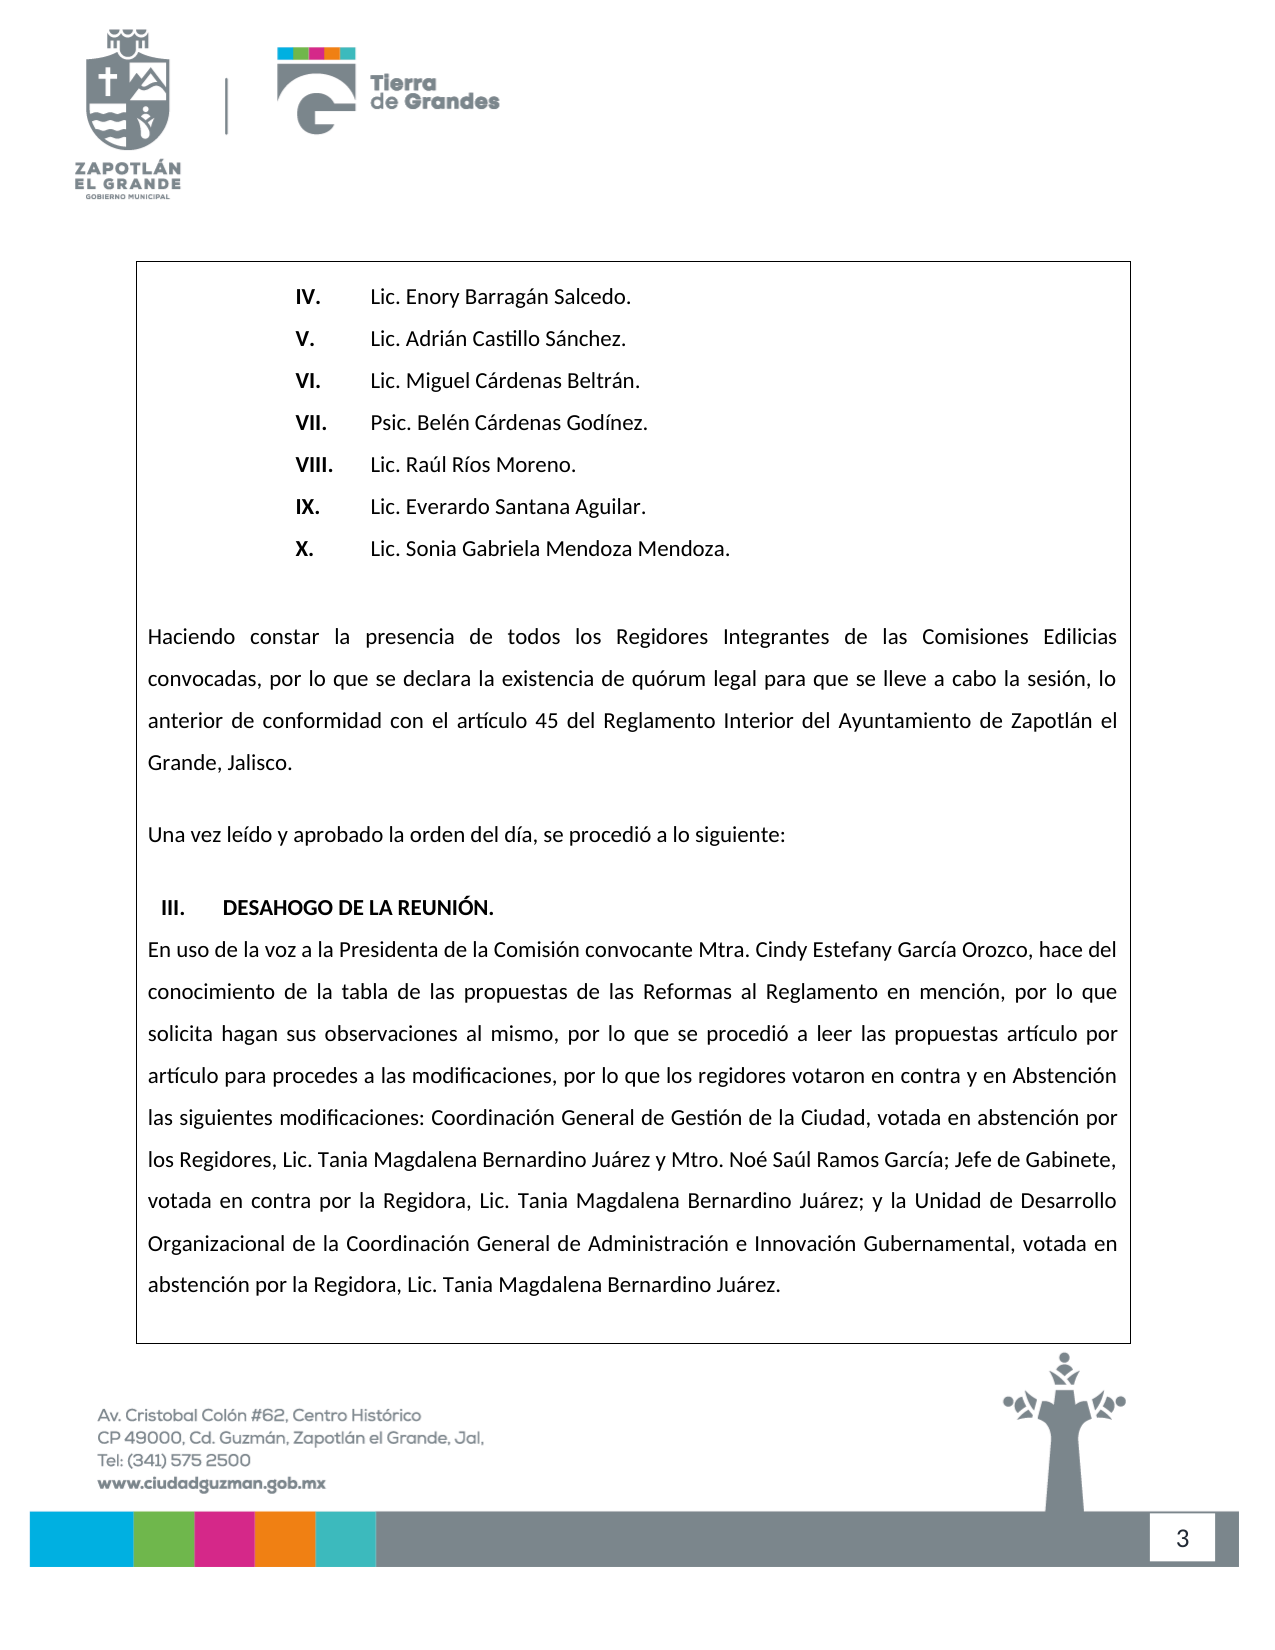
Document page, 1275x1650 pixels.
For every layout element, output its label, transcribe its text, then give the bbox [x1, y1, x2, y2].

table_header Lic. Enory Barragán Salcedo. Lic. Adrián Castillo Sánchez. Lic. Miguel Cárdenas Beltrán. Psic. Belén Cárdenas Godínez. Lic. Raúl Ríos Moreno. Lic. Everardo Santana Aguilar. Lic. Sonia Gabriela Mendoza Mendoza. Haciendo constar la presencia de todos los Regidores Integrantes de las Comisiones Edilicias convocadas, por lo que se declara la existencia de quórum legal para que se lleve a cabo la sesión, lo anterior de conformidad con el artículo 45 del Reglamento Interior del Ayuntamiento de Zapotlán el Grande, Jalisco. Una vez leído y aprobado la orden del día, se procedió a lo siguiente: DESAHOGO DE LA REUNIÓN. En uso de la voz a la Presidenta de la Comisión convocante Mtra. Cindy Estefany García Orozco, hace del conocimiento de la tabla de las propuestas de las Reformas al Reglamento en mención, por lo que solicita hagan sus observaciones al mismo, por lo que se procedió a leer las propuestas artículo por artículo para procedes a las modificaciones, por lo que los regidores votaron en contra y en Abstención las siguientes modificaciones: Coordinación General de Gestión de la Ciudad, votada en abstención por los Regidores, Lic. Tania Magdalena Bernardino Juárez y Mtro. Noé Saúl Ramos García; Jefe de Gabinete, votada en contra por la Regidora, Lic. Tania Magdalena Bernardino Juárez; y la Unidad de Desarrollo Organizacional de la Coordinación General de Administración e Innovación Gubernamental, votada en abstención por la Regidora, Lic. Tania Magdalena Bernardino Juárez. [137, 262, 1130, 1343]
picture [0, 0, 1275, 1621]
